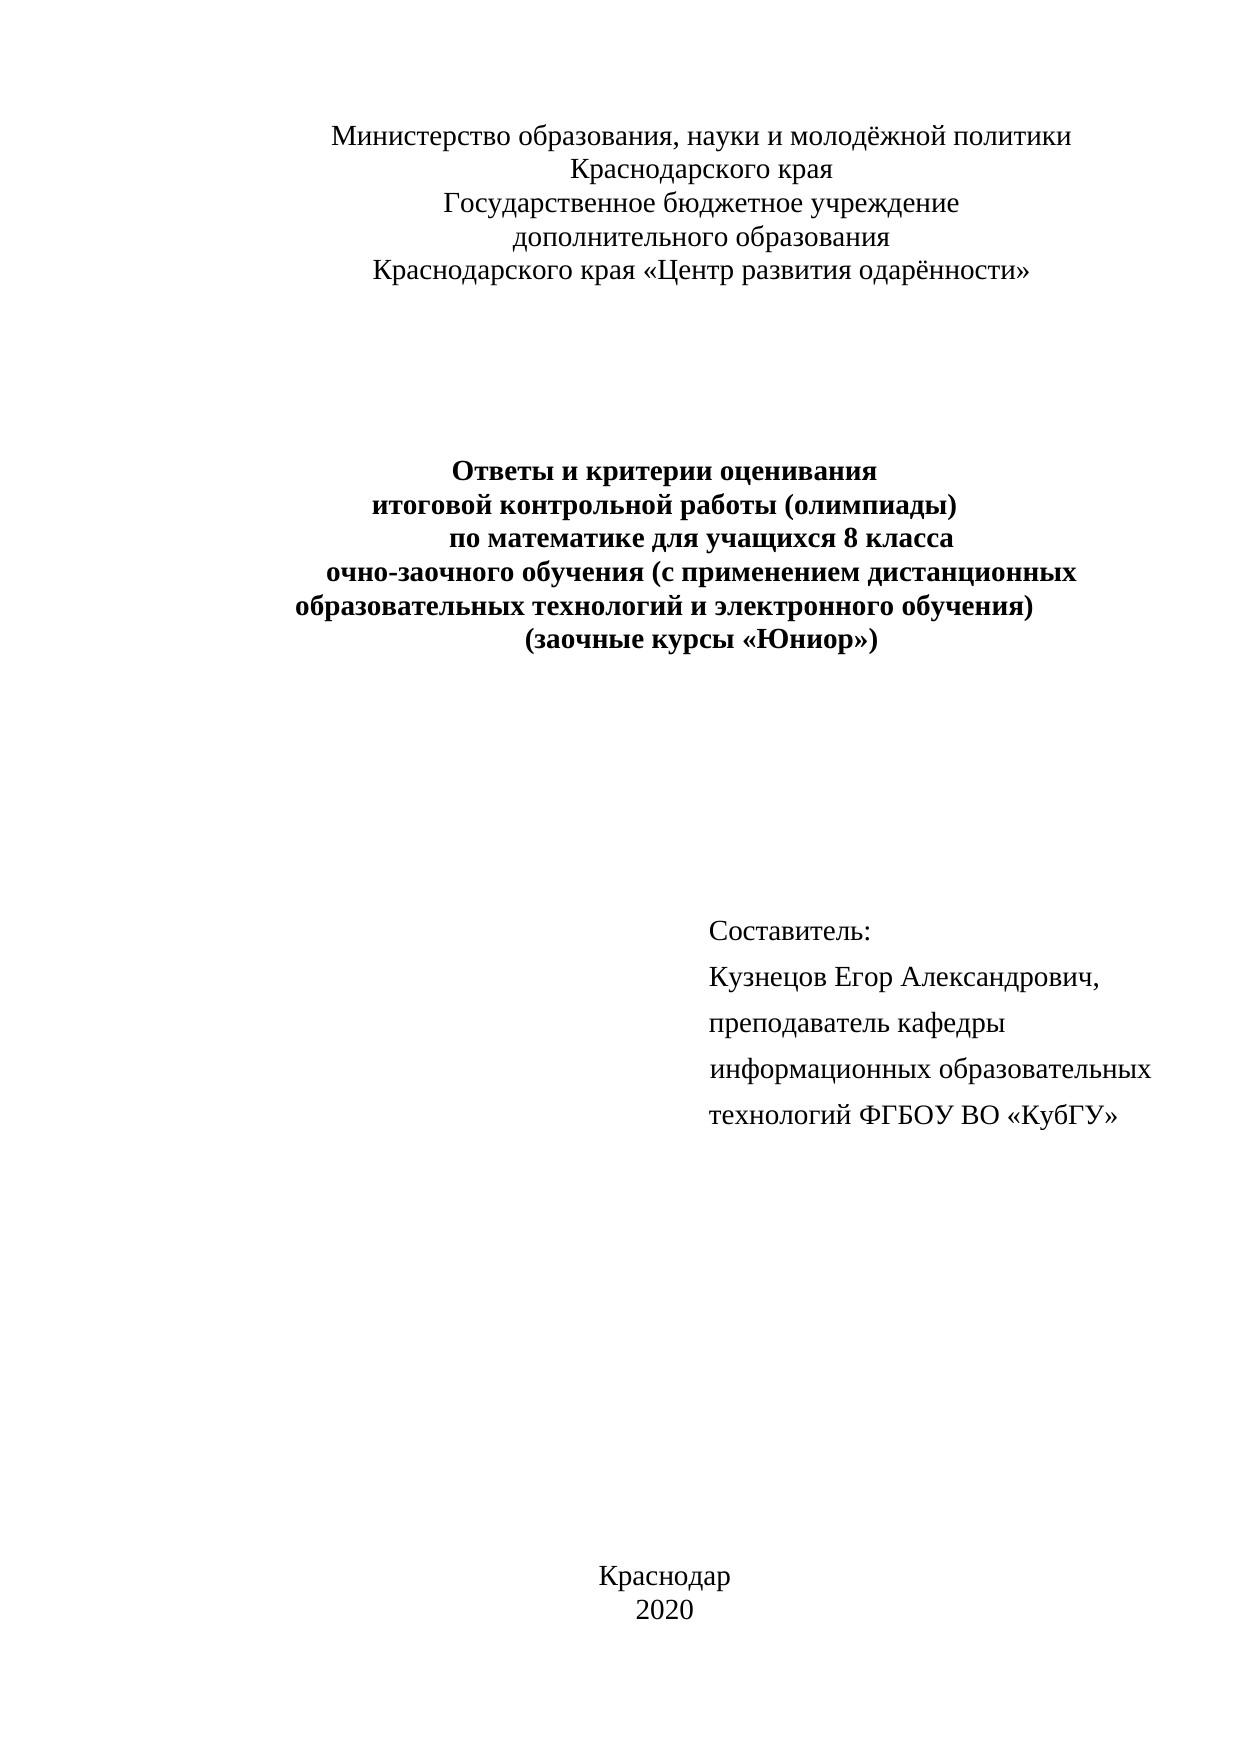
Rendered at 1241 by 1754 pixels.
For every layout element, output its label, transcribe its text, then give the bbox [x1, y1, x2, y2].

text преподаватель кафедры [709, 1005, 1152, 1039]
text дополнительного образования [177, 219, 1152, 252]
text технологий ФГБОУ ВО «КубГУ» [709, 1097, 1152, 1131]
text Кузнецов Егор Александрович, [709, 959, 1152, 993]
text Краснодарского края [177, 152, 1152, 185]
text Краснодарского края «Центр развития одарённости» [177, 252, 1152, 286]
text итоговой контрольной работы (олимпиады) [177, 487, 1152, 521]
text 2020 [177, 1592, 1152, 1626]
text очно-заочного обучения (с применением дистанционных образовательных технологий и электронного обучения) [177, 554, 1152, 621]
text Краснодар [177, 1558, 1152, 1592]
text Государственное бюджетное учреждение [177, 185, 1152, 219]
text Министерство образования, науки и молодёжной политики [177, 118, 1152, 152]
text по математике для учащихся 8 класса [177, 521, 1152, 554]
text (заочные курсы «Юниор») [177, 621, 1152, 655]
text Составитель: [709, 913, 1120, 947]
text информационных образовательных [709, 1051, 1152, 1085]
text Ответы и критерии оценивания [177, 453, 1152, 487]
